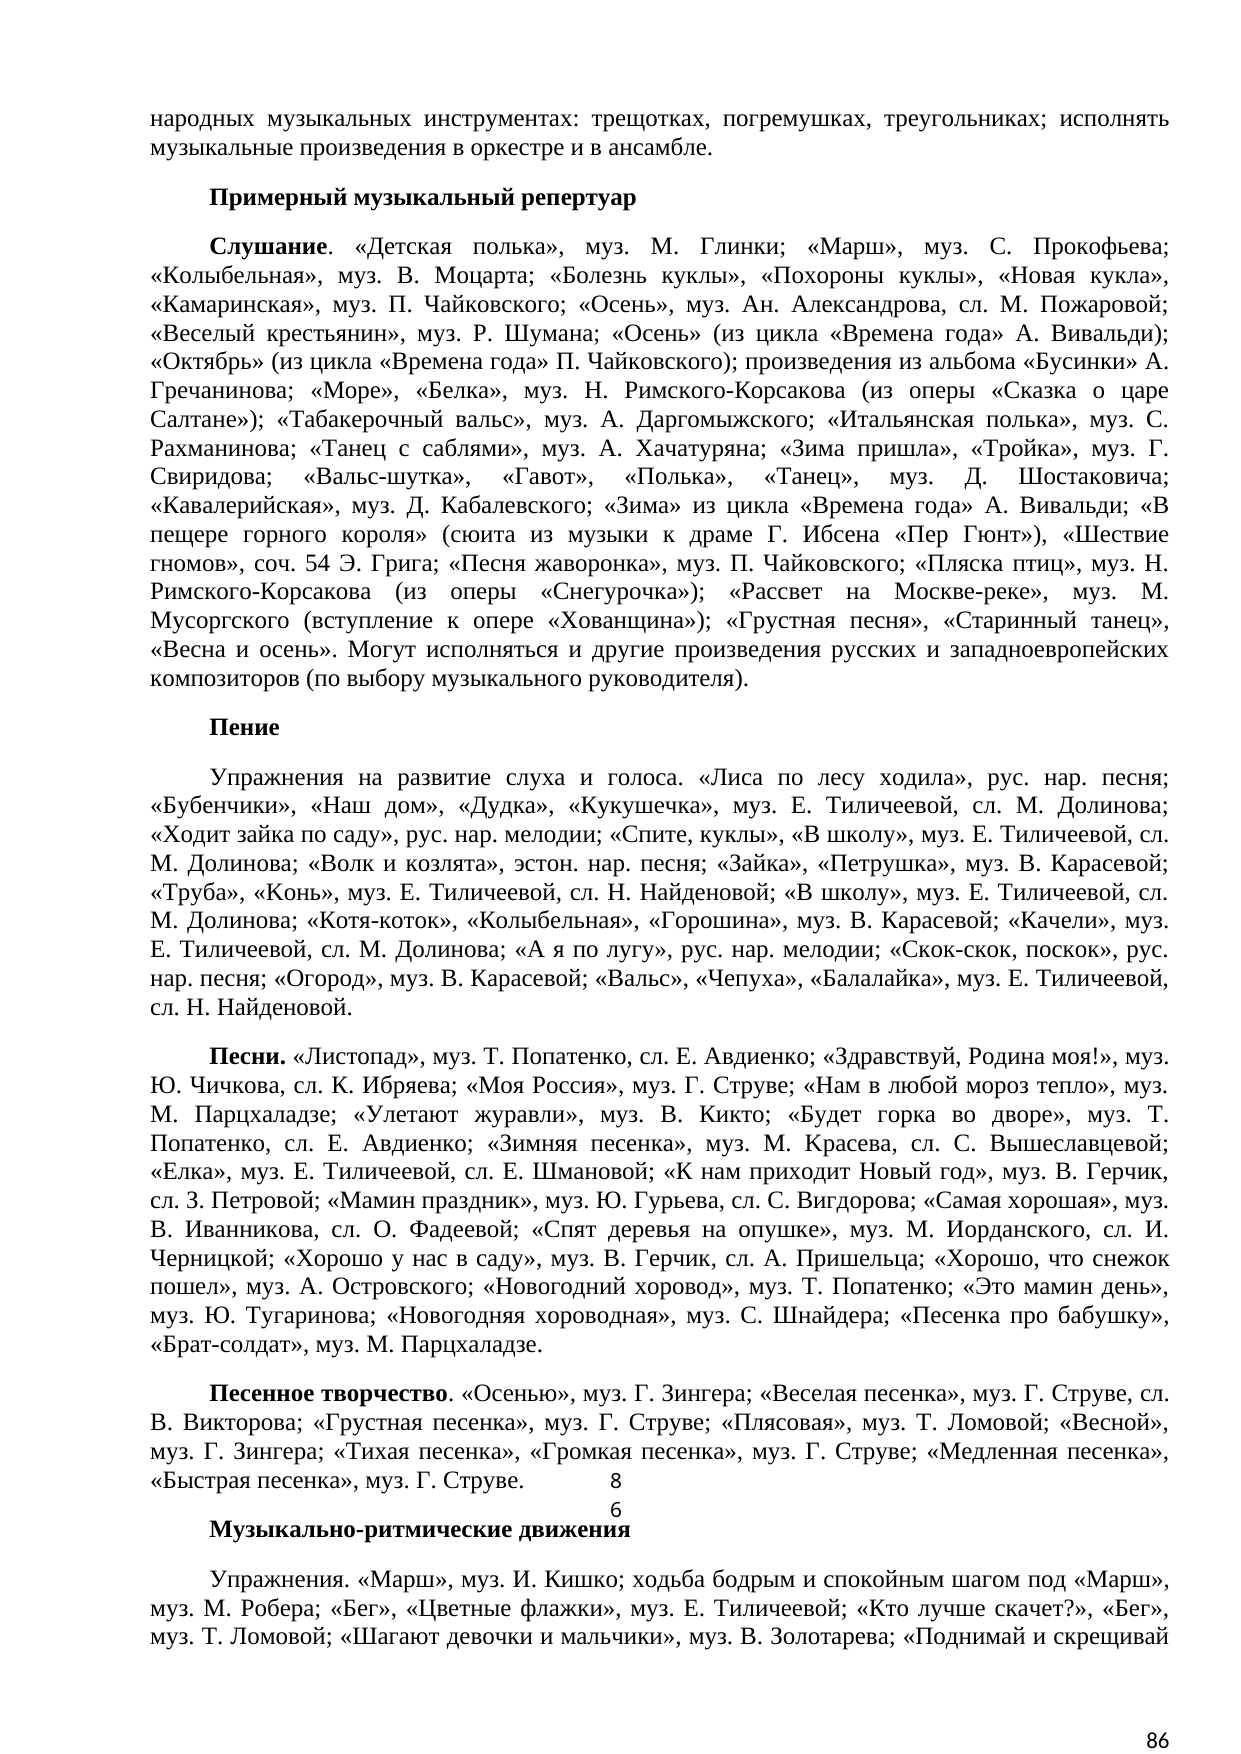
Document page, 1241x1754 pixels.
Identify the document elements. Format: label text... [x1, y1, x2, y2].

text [150, 1564, 1170, 1650]
text Музыкально-ритмические движения [150, 1514, 1170, 1543]
text Песни. «Листопад», муз. Т. Попатенко, сл. Е. Авдиенко; «Здравствуй, Родина моя!», муз. Ю. Чичкова, сл. К. Ибряева; «Моя Россия», муз. Г. Струве; «Нам в любой мороз тепло», муз. М. Парцхаладзе; «Улетают журавли», муз. В. Кикто; «Будет горка во дворе», муз. Т. Попатенко, сл. Е. Авдиенко; «Зимняя песенка», муз. М. Kpaсева, сл. С. Вышеславцевой; «Елка», муз. Е. Тиличеевой, сл. Е. Шмановой; «К нам приходит Новый год», муз. В. Герчик, сл. З. Петровой; «Мамин праздник», муз. Ю. Гурьева, сл. С. Вигдорова; «Самая хорошая», муз. В. Иванникова, сл. О. Фадеевой; «Спят деревья на опушке», муз. М. Иорданского, сл. И. Черницкой; «Хорошо у нас в саду», муз. В. Герчик, сл. А. Пришельца; «Хорошо, что снежок пошел», муз. А. Островского; «Новогодний хоровод», муз. Т. Попатенко; «Это мамин день», муз. Ю. Тугаринова; «Новогодняя хороводная», муз. С. Шнайдера; «Песенка про бабушку», «Брат-солдат», муз. М. Парцхаладзе. [150, 1041, 1170, 1358]
text Пение [150, 712, 1170, 741]
text Слушание. «Детская полька», муз. М. Глинки; «Марш», муз. С. Прокофьева; «Колыбельная», муз. В. Моцарта; «Болезнь куклы», «Похороны куклы», «Новая кукла», «Камаринская», муз. П. Чайковского; «Осень», муз. Ан. Александрова, сл. М. Пожаровой; «Веселый крестьянин», муз. Р. Шумана; «Осень» (из цикла «Времена года» А. Вивальди); «Октябрь» (из цикла «Времена года» П. Чайковского); произведения из альбома «Бусинки» А. Гречанинова; «Море», «Белка», муз. Н. Римского-Корсакова (из оперы «Сказка о царе Салтане»); «Табакерочный вальс», муз. А. Даргомыжского; «Итальянская полька», муз. С. Рахманинова; «Танец с саблями», муз. А. Хачатуряна; «Зима пришла», «Тройка», муз. Г. Свиридова; «Вальс-шутка», «Гавот», «Полька», «Танец», муз. Д. Шостаковича; «Кавалерийская», муз. Д. Кабалевского; «Зима» из цикла «Времена года» А. Вивальди; «В пещере горного короля» (сюита из музыки к драме Г. Ибсена «Пер Гюнт»), «Шествие гномов», соч. 54 Э. Грига; «Песня жаворонка», муз. П. Чайковского; «Пляска птиц», муз. Н. Римского-Корсакова (из оперы «Снегурочка»); «Рассвет на Москве-реке», муз. М. Мусоргского (вступление к опере «Хованщина»); «Грустная песня», «Старинный танец», «Весна и осень». Могут исполняться и другие произведения русских и западноевропейских композиторов (по выбору музыкального руководителя). [150, 231, 1170, 691]
text Примерный музыкальный репертуар [150, 182, 1170, 211]
text Песенное творчество. «Осенью», муз. Г. Зингера; «Веселая песенка», муз. Г. Струве, сл. В. Викторова; «Грустная песенка», муз. Г. Струве; «Плясовая», муз. Т. Ломовой; «Весной», муз. Г. Зингера; «Тихая песенка», «Громкая песенка», муз. Г. Струве; «Медленная песенка», «Быстрая песенка», муз. Г. Струве. [150, 1378, 1170, 1493]
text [150, 103, 1170, 161]
text Упражнения на развитие слуха и голоса. «Лиса по лесу ходила», рус. нар. песня; «Бубенчики», «Наш дом», «Дудка», «Кукушечка», муз. Е. Тиличеевой, сл. М. Долинова; «Ходит зайка по саду», рус. нар. мелодии; «Спите, куклы», «В школу», муз. Е. Тиличеевой, сл. М. Долинова; «Волк и козлята», эстон. нар. песня; «Зайка», «Петрушка», муз. В. Карасевой; «Труба», «Kонь», муз. Е. Тиличеевой, сл. Н. Найденовой; «В школу», муз. Е. Тиличеевой, сл. М. Долинова; «Котя-коток», «Колыбельная», «Горошина», муз. В. Карасевой; «Качели», муз. Е. Тиличеевой, сл. М. Долинова; «А я по лугу», рус. нар. мелодии; «Скок-скок, поскок», рус. нар. песня; «Огород», муз. В. Карасевой; «Вальс», «Чепуха», «Балалайка», муз. Е. Тиличеевой, сл. Н. Найденовой. [150, 762, 1170, 1021]
